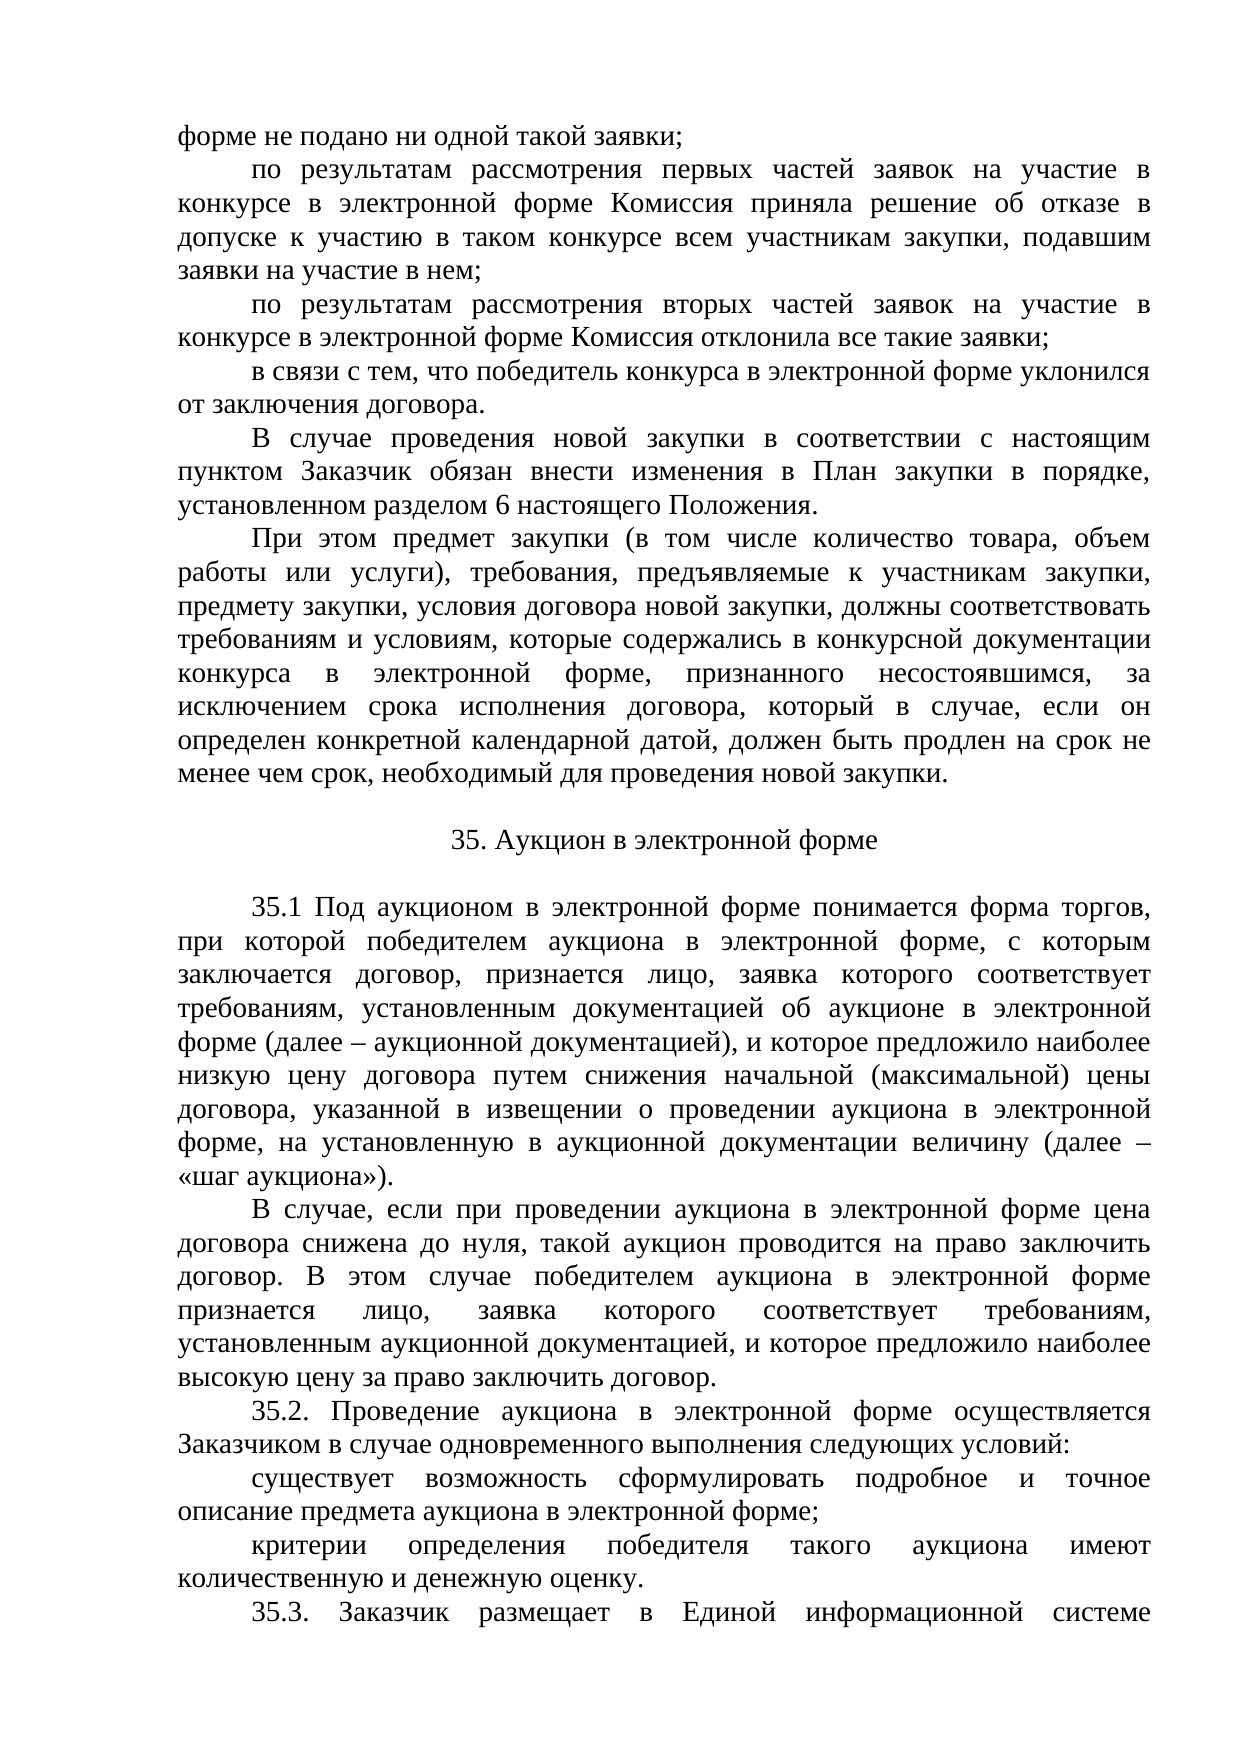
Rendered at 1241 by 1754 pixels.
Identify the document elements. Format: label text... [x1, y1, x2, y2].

text по результатам рассмотрения вторых частей заявок на участие в конкурсе в электронной форме Комиссия отклонила все такие заявки; [177, 286, 1152, 353]
text В случае, если при проведении аукциона в электронной форме цена договора снижена до нуля, такой аукцион проводится на право заключить договор. В этом случае победителем аукциона в электронной форме признается лицо, заявка которого соответствует требованиям, установленным аукционной документацией, и которое предложило наиболее высокую цену за право заключить договор. [177, 1191, 1152, 1393]
text 35. Аукцион в электронной форме [177, 822, 1152, 856]
text 35.2. Проведение аукциона в электронной форме осуществляется Заказчиком в случае одновременного выполнения следующих условий: [177, 1393, 1152, 1460]
text существует возможность сформулировать подробное и точное описание предмета аукциона в электронной форме; [177, 1460, 1152, 1527]
text 35.1 Под аукционом в электронной форме понимается форма торгов, при которой победителем аукциона в электронной форме, с которым заключается договор, признается лицо, заявка которого соответствует требованиям, установленным документацией об аукционе в электронной форме (далее – аукционной документацией), и которое предложило наиболее низкую цену договора путем снижения начальной (максимальной) цены договора, указанной в извещении о проведении аукциона в электронной форме, на установленную в аукционной документации величину (далее – «шаг аукциона»). [177, 889, 1152, 1191]
text В случае проведения новой закупки в соответствии с настоящим пунктом Заказчик обязан внести изменения в План закупки в порядке, установленном разделом 6 настоящего Положения. [177, 420, 1152, 521]
text по результатам рассмотрения первых частей заявок на участие в конкурсе в электронной форме Комиссия приняла решение об отказе в допуске к участию в таком конкурсе всем участникам закупки, подавшим заявки на участие в нем; [177, 152, 1152, 286]
text критерии определения победителя такого аукциона имеют количественную и денежную оценку. [177, 1527, 1152, 1594]
text При этом предмет закупки (в том числе количество товара, объем работы или услуги), требования, предъявляемые к участникам закупки, предмету закупки, условия договора новой закупки, должны соответствовать требованиям и условиям, которые содержались в конкурсной документации конкурса в электронной форме, признанного несостоявшимся, за исключением срока исполнения договора, который в случае, если он определен конкретной календарной датой, должен быть продлен на срок не менее чем срок, необходимый для проведения новой закупки. [177, 521, 1152, 789]
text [177, 118, 1152, 152]
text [177, 1594, 1152, 1627]
text в связи с тем, что победитель конкурса в электронной форме уклонился от заключения договора. [177, 353, 1152, 420]
